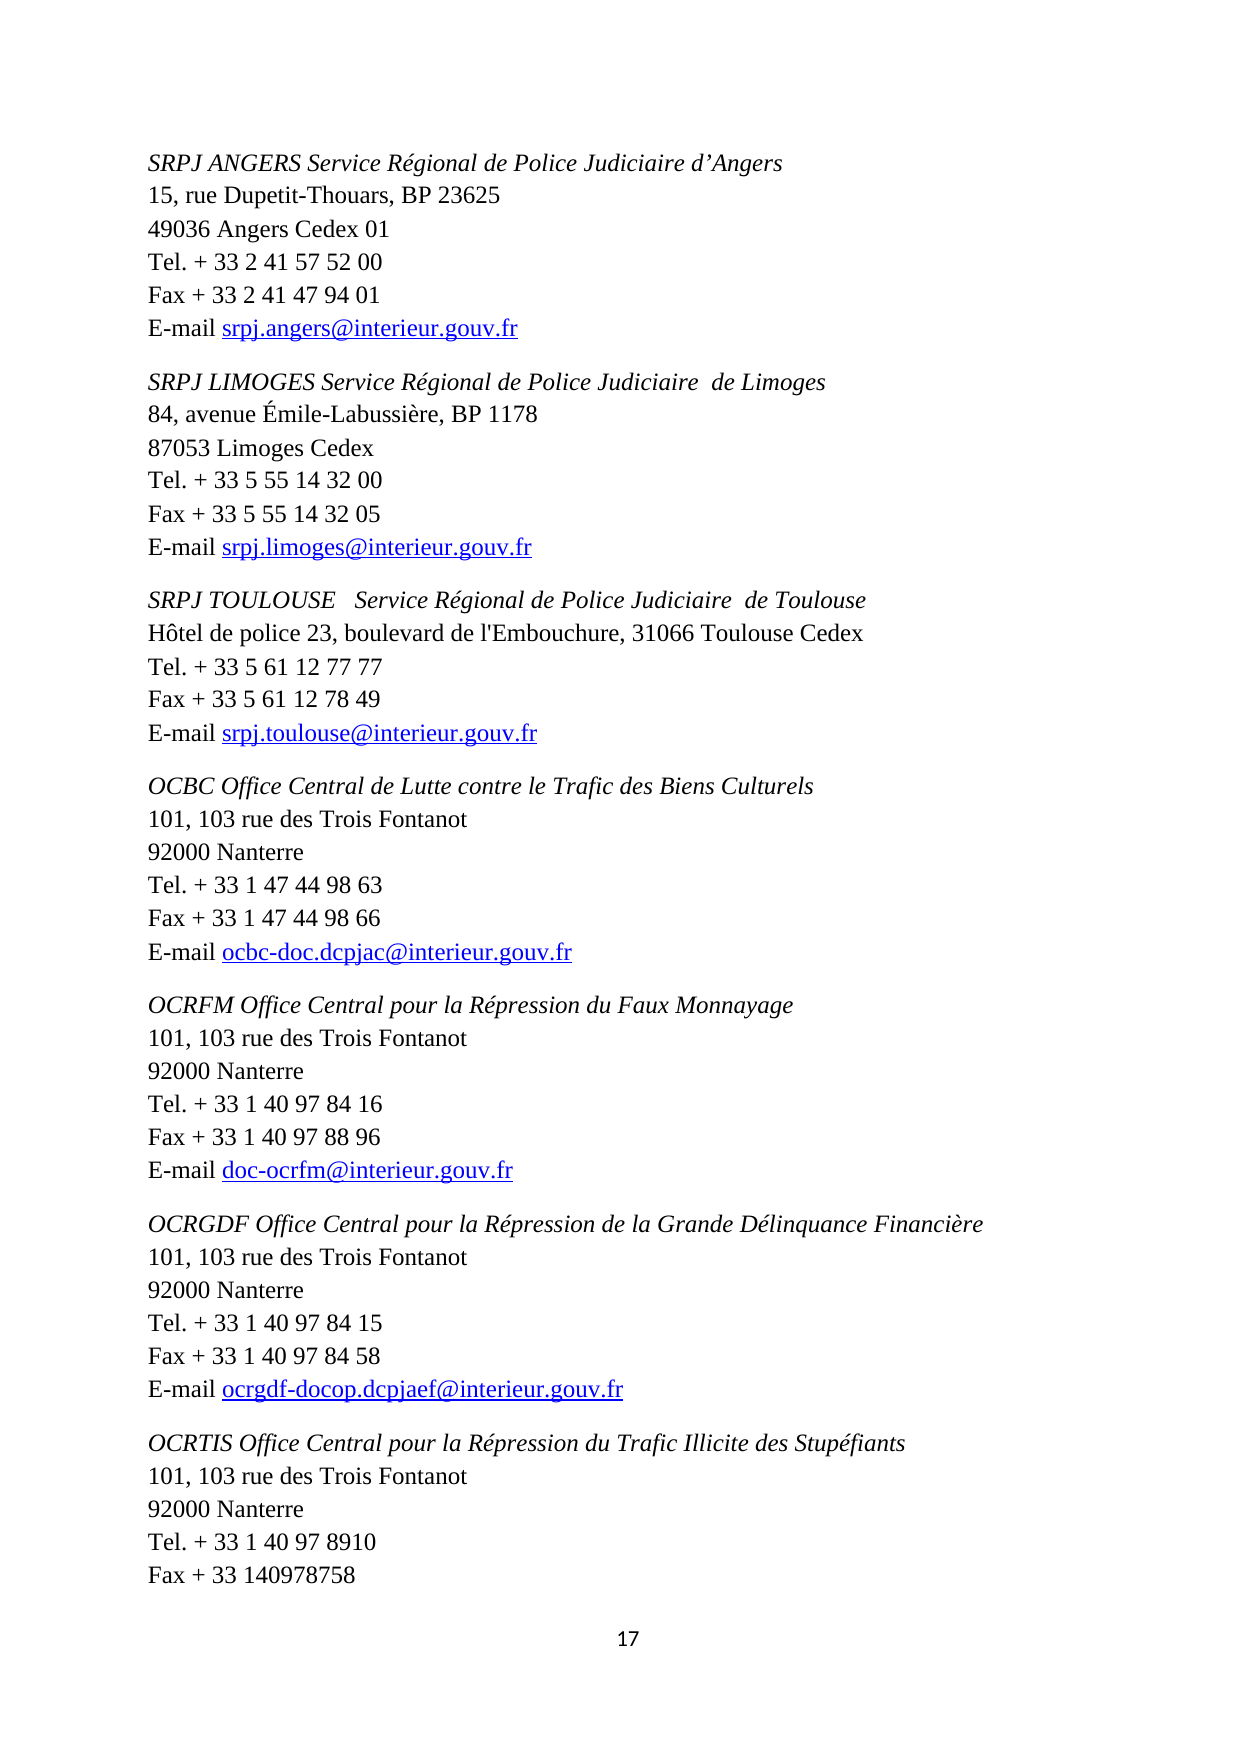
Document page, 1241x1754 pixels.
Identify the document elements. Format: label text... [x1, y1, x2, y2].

text E-mail ocrgdf-docop.dcpjaef@interieur.gouv.fr [148, 1374, 1107, 1403]
text 92000 Nanterre [148, 837, 1107, 866]
text OCRGDF Office Central pour la Répression de la Grande Délinquance Financière [148, 1209, 1107, 1238]
text Tel. + 33 1 40 97 84 16 [148, 1089, 1107, 1118]
text E-mail srpj.limoges@interieur.gouv.fr [148, 532, 1107, 560]
text E-mail doc-ocrfm@interieur.gouv.fr [148, 1156, 1107, 1184]
text 84, avenue Émile-Labussière, BP 1178 [148, 399, 1107, 428]
text Hôtel de police 23, boulevard de l'Embouchure, 31066 Toulouse Cedex [148, 618, 1107, 647]
text E-mail srpj.angers@interieur.gouv.fr [148, 313, 1107, 341]
text E-mail srpj.toulouse@interieur.gouv.fr [148, 718, 1107, 746]
text OCRFM Office Central pour la Répression du Faux Monnayage [148, 990, 1107, 1019]
text 87053 Limoges Cedex [148, 433, 1107, 461]
text 101, 103 rue des Trois Fontanot [148, 804, 1107, 833]
text E-mail ocbc-doc.dcpjac@interieur.gouv.fr [148, 937, 1107, 965]
text SRPJ LIMOGES Service Régional de Police Judiciaire de Limoges [148, 367, 1107, 395]
text Tel. + 33 5 61 12 77 77 [148, 652, 1107, 680]
text OCRTIS Office Central pour la Répression du Trafic Illicite des Stupéfiants [148, 1428, 1107, 1457]
text Fax + 33 1 40 97 84 58 [148, 1341, 1107, 1370]
text OCBC Office Central de Lutte contre le Trafic des Biens Culturels [148, 771, 1107, 800]
text Fax + 33 140978758 [148, 1560, 1107, 1589]
text Tel. + 33 1 47 44 98 63 [148, 871, 1107, 899]
text 101, 103 rue des Trois Fontanot [148, 1242, 1107, 1271]
text Tel. + 33 1 40 97 8910 [148, 1527, 1107, 1556]
text 92000 Nanterre [148, 1494, 1107, 1523]
text 101, 103 rue des Trois Fontanot [148, 1023, 1107, 1052]
text 49036 Angers Cedex 01 [148, 214, 1107, 242]
text Fax + 33 1 47 44 98 66 [148, 903, 1107, 932]
text 15, rue Dupetit-Thouars, BP 23625 [148, 181, 1107, 209]
text Fax + 33 5 61 12 78 49 [148, 684, 1107, 713]
text 101, 103 rue des Trois Fontanot [148, 1461, 1107, 1490]
text Tel. + 33 1 40 97 84 15 [148, 1308, 1107, 1337]
text SRPJ ANGERS Service Régional de Police Judiciaire d’Angers [148, 148, 1107, 176]
text Fax + 33 1 40 97 88 96 [148, 1122, 1107, 1151]
text 92000 Nanterre [148, 1056, 1107, 1085]
text 92000 Nanterre [148, 1275, 1107, 1304]
text Tel. + 33 5 55 14 32 00 [148, 466, 1107, 494]
text Fax + 33 5 55 14 32 05 [148, 499, 1107, 527]
text Tel. + 33 2 41 57 52 00 [148, 247, 1107, 275]
text Fax + 33 2 41 47 94 01 [148, 280, 1107, 308]
text SRPJ TOULOUSE Service Régional de Police Judiciaire de Toulouse [148, 586, 1107, 614]
